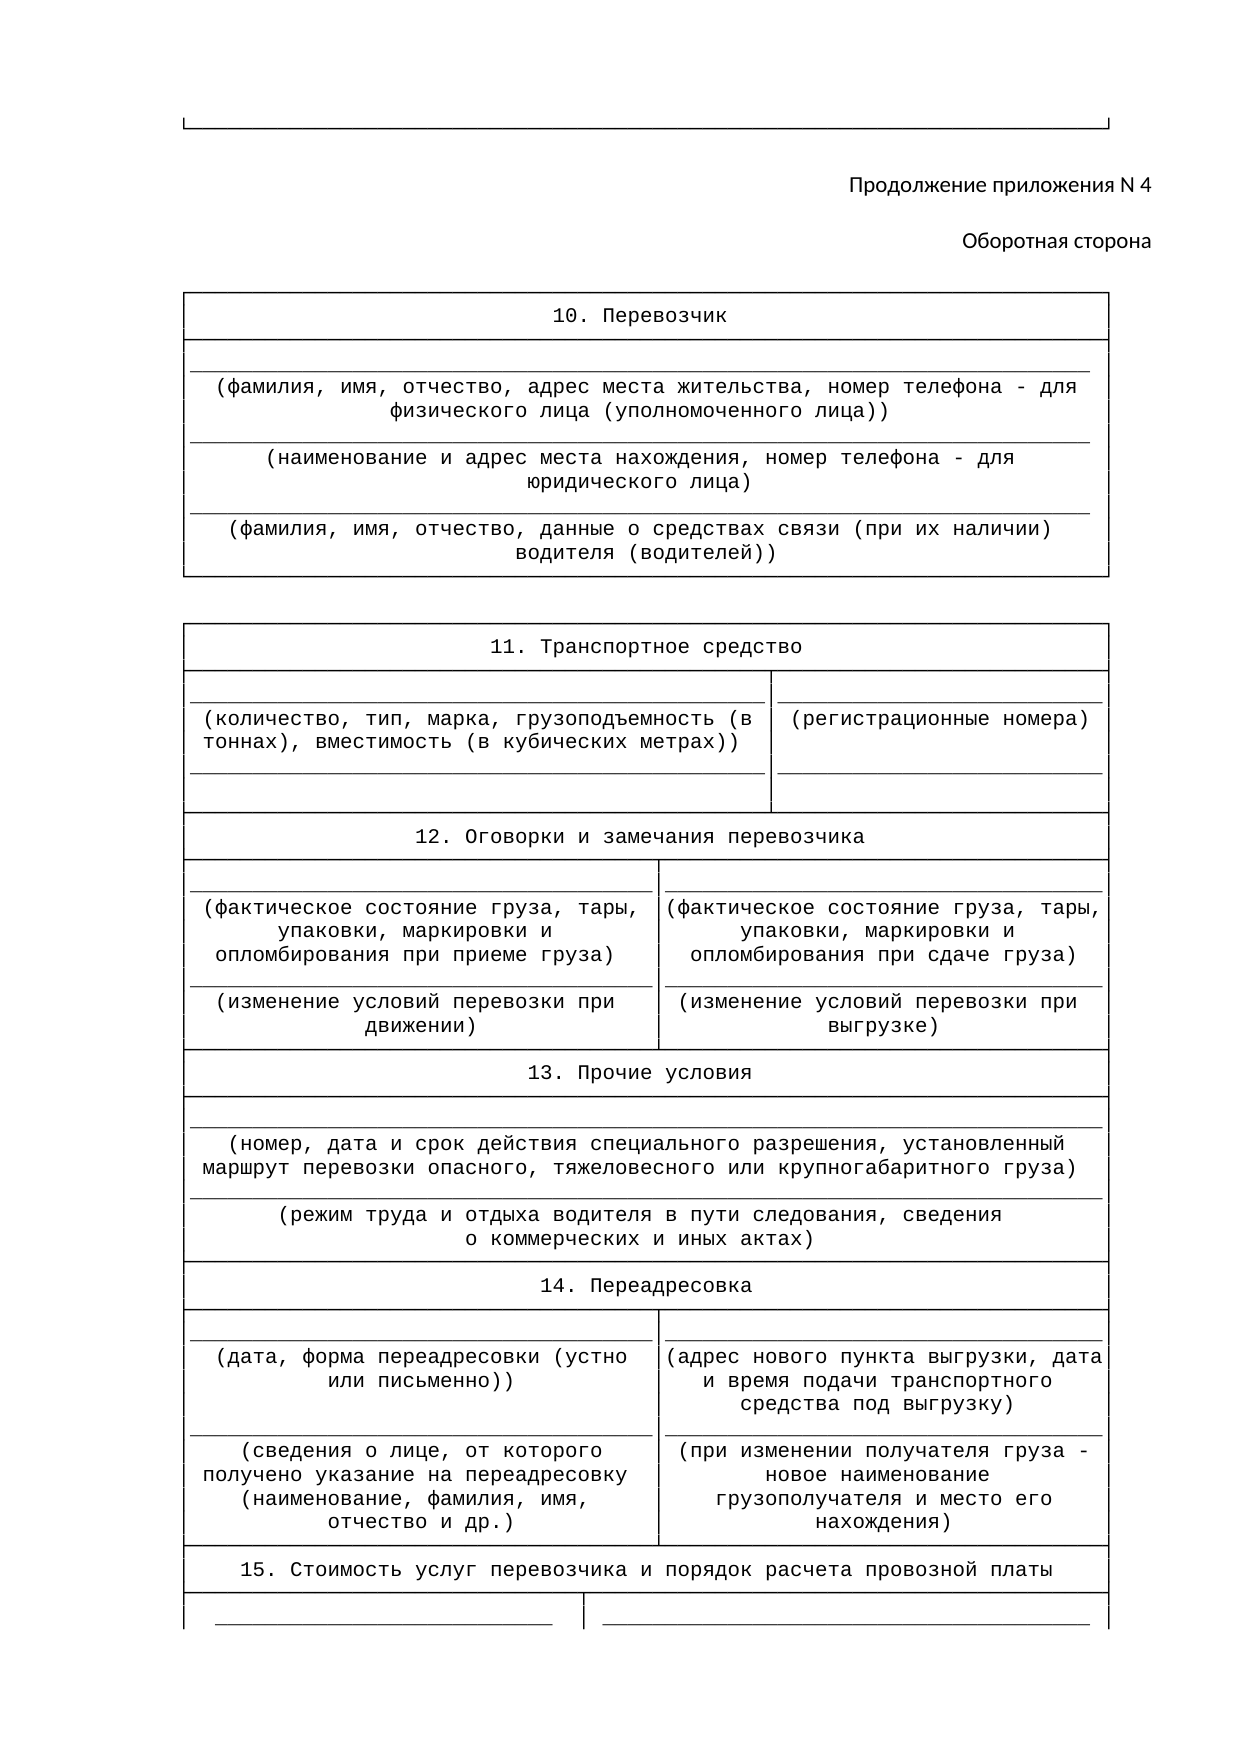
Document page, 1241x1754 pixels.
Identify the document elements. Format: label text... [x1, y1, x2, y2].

text ├─────────────────────────────────────────────────────────────────────────┤ [177, 329, 1152, 353]
text ├─────────────────────────────────────┴───────────────────────────────────┤ [177, 1535, 1152, 1559]
text │ (дата, форма переадресовки (устно │(адрес нового пункта выгрузки, дата│ [184, 1346, 658, 1369]
text │_________________________________________________________________________│ [177, 1109, 1152, 1133]
text │ о коммерческих и иных актах) │ [184, 1228, 1108, 1251]
text │ (изменение условий перевозки при │ (изменение условий перевозки при │ [177, 991, 1152, 1015]
text └─────────────────────────────────────────────────────────────────────────┘ [177, 566, 1152, 589]
text ├─────────────────────────────────────┬───────────────────────────────────┤ [177, 849, 1152, 873]
text │______________________________________________│__________________________│ [772, 755, 1108, 778]
text │ движении) │ выгрузке) │ [184, 1015, 658, 1038]
text │ (режим труда и отдыха водителя в пути следования, сведения │ [177, 1204, 1152, 1228]
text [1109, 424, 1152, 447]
text │ (номер, дата и срок действия специального разрешения, установленный │ [177, 1133, 1152, 1157]
text │_____________________________________│___________________________________│ [659, 1417, 1108, 1441]
text │ ___________________________ │ _______________________________________ │ [177, 1606, 1152, 1630]
text │________________________________________________________________________ │ [184, 495, 1108, 518]
text │ (наименование, фамилия, имя, │ грузополучателя и место его │ [659, 1488, 1108, 1511]
text ┌─────────────────────────────────────────────────────────────────────────┐ [177, 282, 1152, 306]
text │_____________________________________│___________________________________│ [659, 968, 1108, 991]
text │ (фамилия, имя, отчество, данные о средствах связи (при их наличии) │ [177, 518, 1152, 542]
text │ упаковки, маркировки и │ упаковки, маркировки и │ [177, 920, 1152, 944]
text │_____________________________________│___________________________________│ [177, 1322, 1152, 1346]
text │ (фактическое состояние груза, тары, │(фактическое состояние груза, тары,│ [659, 897, 1108, 920]
text Оборотная сторона [177, 226, 1152, 254]
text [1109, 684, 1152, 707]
text │ (сведения о лице, от которого │ (при изменении получателя груза - │ [177, 1441, 1152, 1464]
text │ 15. Стоимость услуг перевозчика и порядок расчета провозной платы │ [184, 1559, 1108, 1582]
text ├───────────────────────────────┬─────────────────────────────────────────┤ [177, 1582, 1152, 1606]
text │______________________________________________│__________________________│ [184, 684, 771, 707]
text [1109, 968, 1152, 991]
text Продолжение приложения N 4 [177, 170, 1152, 198]
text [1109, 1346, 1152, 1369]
text │ 11. Транспортное средство │ [177, 637, 1152, 660]
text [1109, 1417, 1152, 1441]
text ├──────────────────────────────────────────────┬──────────────────────────┤ [177, 660, 1152, 684]
text │_____________________________________│___________________________________│ [184, 968, 658, 991]
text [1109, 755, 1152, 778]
text ┌─────────────────────────────────────────────────────────────────────────┐ [177, 613, 1152, 637]
text │_____________________________________│___________________________________│ [184, 1417, 658, 1441]
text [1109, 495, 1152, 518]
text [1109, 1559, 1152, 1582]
text │ получено указание на переадресовку │ новое наименование │ [177, 1464, 1152, 1488]
text ├─────────────────────────────────────────────────────────────────────────┤ [177, 1251, 1152, 1275]
text │ 12. Оговорки и замечания перевозчика │ [184, 826, 1108, 849]
text │ или письменно)) │ и время подачи транспортного │ [177, 1369, 1152, 1393]
text │ (наименование и адрес места нахождения, номер телефона - для │ [177, 447, 1152, 471]
text │ (наименование, фамилия, имя, │ грузополучателя и место его │ [184, 1488, 658, 1511]
text │ физического лица (уполномоченного лица)) │ [177, 400, 1152, 424]
text │ 13. Прочие условия │ [177, 1062, 1152, 1086]
text │ 14. Переадресовка │ [177, 1275, 1152, 1299]
text │________________________________________________________________________ │ [184, 424, 1108, 447]
text │ водителя (водителей)) │ [177, 542, 1152, 566]
text │ юридического лица) │ [177, 471, 1152, 495]
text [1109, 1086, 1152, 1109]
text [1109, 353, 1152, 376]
text │________________________________________________________________________ │ [184, 353, 1108, 376]
text │ (фамилия, имя, отчество, адрес места жительства, номер телефона - для │ [177, 376, 1152, 400]
text └─────────────────────────────────────────────────────────────────────────┘ [177, 118, 1152, 142]
text │ опломбирования при приеме груза) │ опломбирования при сдаче груза) │ [177, 944, 1152, 968]
text │ тоннах), вместимость (в кубических метрах)) │ │ [177, 731, 1152, 755]
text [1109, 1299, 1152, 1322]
text │______________________________________________│__________________________│ [184, 755, 771, 778]
text ├──────────────────────────────────────────────┴──────────────────────────┤ [177, 802, 1152, 826]
text │ (фактическое состояние груза, тары, │(фактическое состояние груза, тары,│ [184, 897, 658, 920]
text │ (дата, форма переадресовки (устно │(адрес нового пункта выгрузки, дата│ [659, 1346, 1108, 1369]
text │ │ │ [177, 778, 1152, 802]
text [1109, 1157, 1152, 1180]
text ├─────────────────────────────────────┴───────────────────────────────────┤ [177, 1038, 1152, 1062]
text │_____________________________________│___________________________________│ [177, 873, 1152, 897]
text │ движении) │ выгрузке) │ [659, 1015, 1108, 1038]
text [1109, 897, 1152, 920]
text │_________________________________________________________________________│ [177, 1180, 1152, 1204]
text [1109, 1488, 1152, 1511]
text │ 10. Перевозчик │ [177, 306, 1152, 329]
text │ │ средства под выгрузку) │ [177, 1393, 1152, 1417]
text │ маршрут перевозки опасного, тяжеловесного или крупногабаритного груза) │ [184, 1157, 1108, 1180]
text │ (количество, тип, марка, грузоподъемность (в │ (регистрационные номера) │ [177, 707, 1152, 731]
text │ отчество и др.) │ нахождения) │ [177, 1511, 1152, 1535]
text │______________________________________________│__________________________│ [772, 684, 1108, 707]
